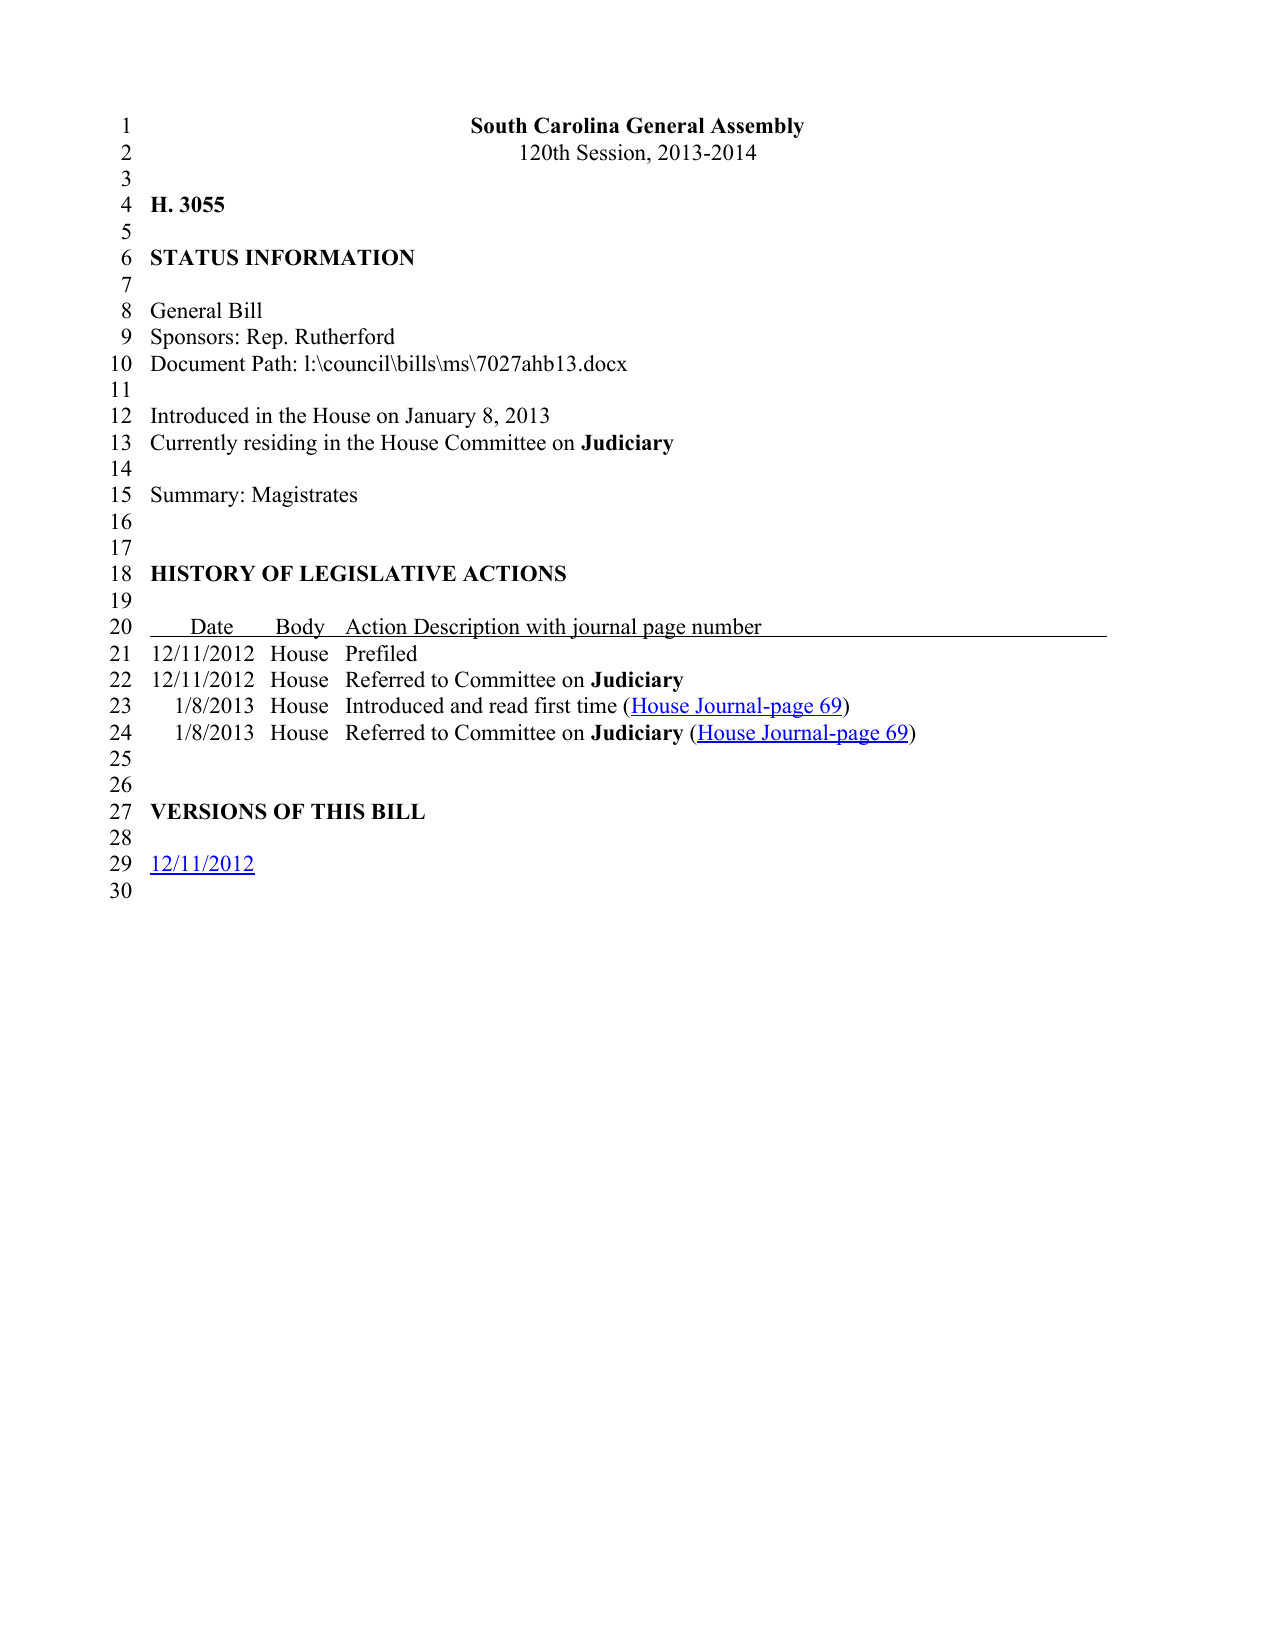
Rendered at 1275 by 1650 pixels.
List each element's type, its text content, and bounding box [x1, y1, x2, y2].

text STATUS INFORMATION [150, 244, 1125, 271]
text 12/11/2012 House Prefiled [150, 639, 1125, 666]
text 12/11/2012 House Referred to Committee on Judiciary [150, 666, 1125, 692]
text 120th Session, 2013-2014 [150, 139, 1125, 165]
text H. 3055 [150, 192, 1125, 218]
text 1/8/2013 House Introduced and read first time (House Journal-page 69) [150, 692, 1125, 719]
text Introduced in the House on January 8, 2013 [150, 402, 1125, 429]
text South Carolina General Assembly [150, 112, 1125, 139]
text Date Body Action Description with journal page number [150, 613, 1125, 639]
text VERSIONS OF THIS BILL [150, 798, 1125, 824]
text Currently residing in the House Committee on Judiciary [150, 429, 1125, 455]
text Summary: Magistrates [150, 481, 1125, 508]
text 12/11/2012 [150, 850, 1125, 877]
text Document Path: l:\council\bills\ms\7027ahb13.docx [150, 350, 1125, 376]
text HISTORY OF LEGISLATIVE ACTIONS [150, 561, 1125, 587]
text Sponsors: Rep. Rutherford [150, 323, 1125, 350]
text General Bill [150, 297, 1125, 323]
text 1/8/2013 House Referred to Committee on Judiciary (House Journal-page 69) [150, 719, 1125, 745]
